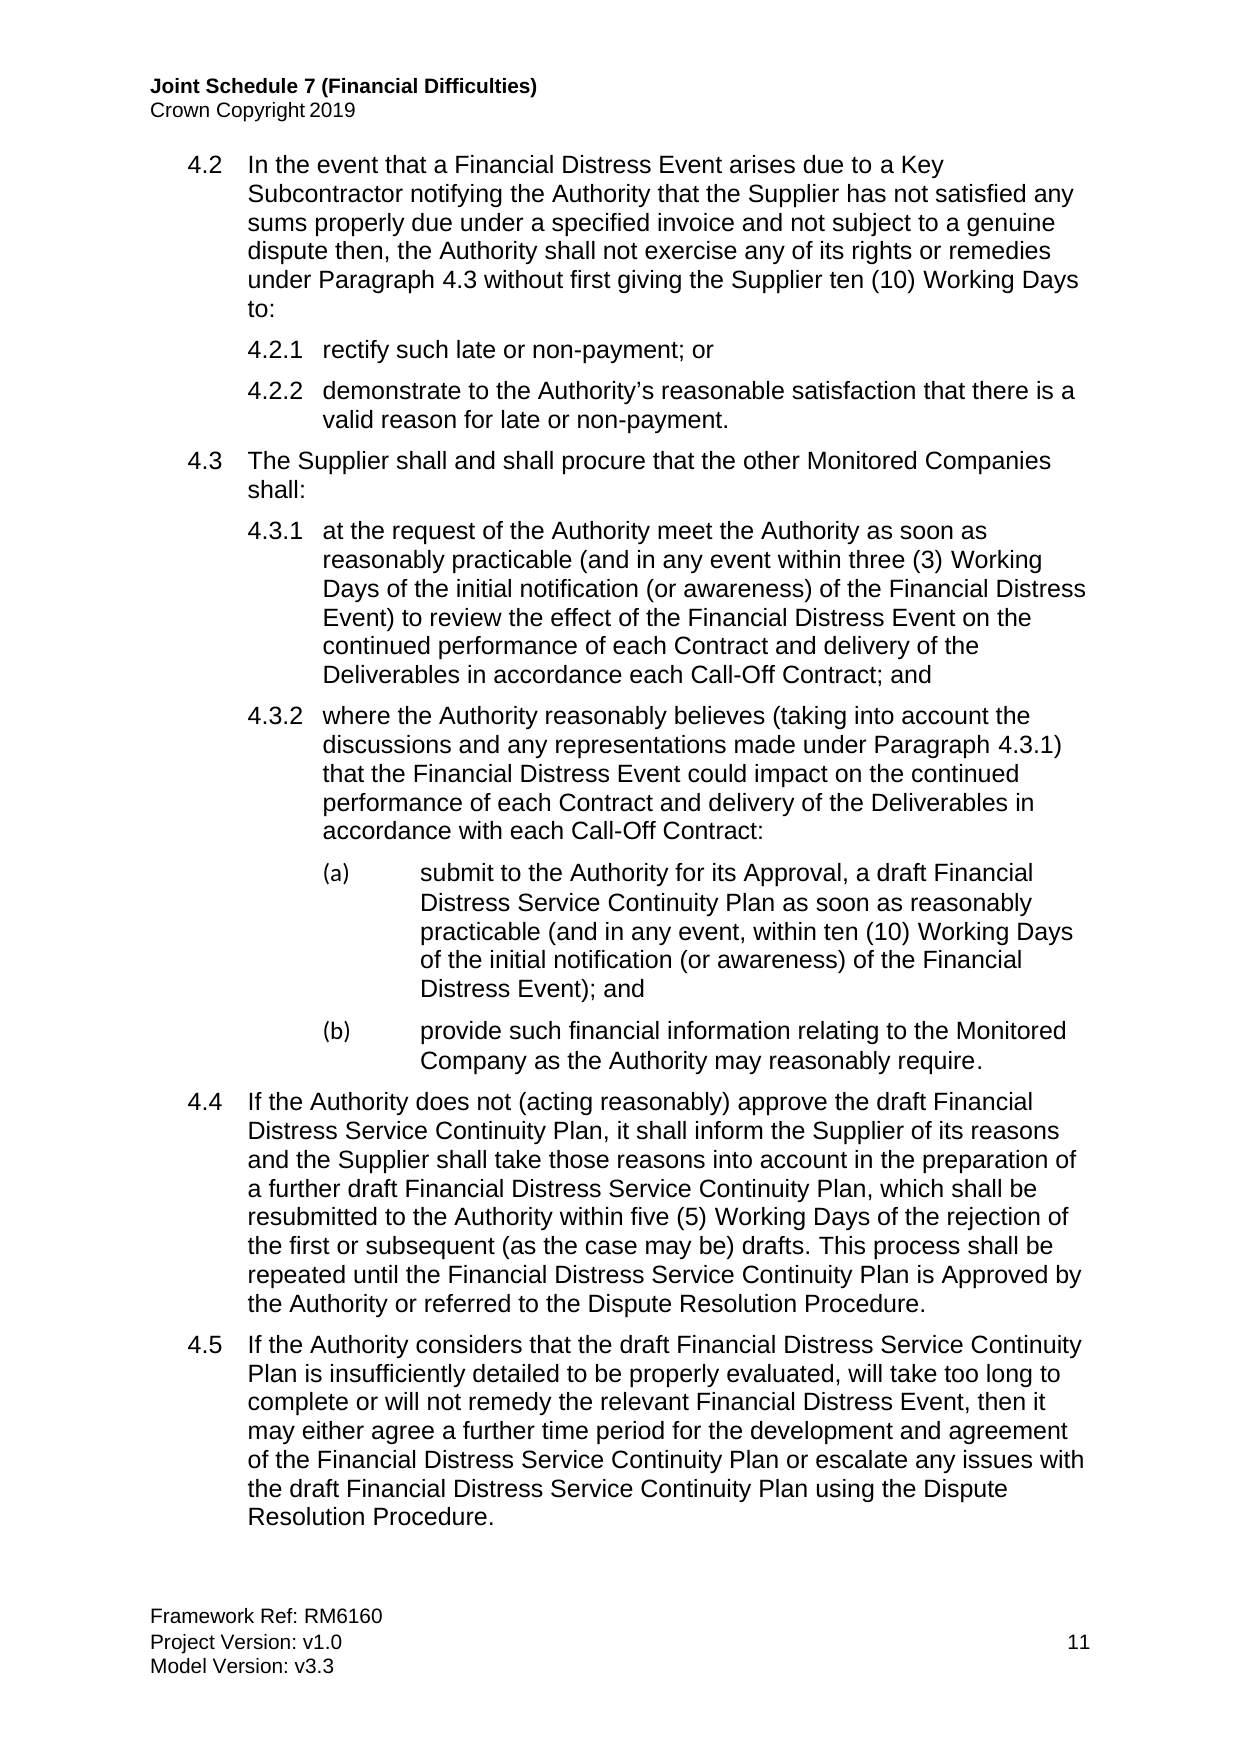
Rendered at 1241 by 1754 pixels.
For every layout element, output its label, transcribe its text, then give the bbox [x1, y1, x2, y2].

list The Supplier shall and shall procure that the other Monitored Companies shall: [187, 446, 1090, 504]
list In the event that a Financial Distress Event arises due to a Key Subcontractor notifying the Authority that the Supplier has not satisfied any sums properly due under a specified invoice and not subject to a genuine dispute then, the Authority shall not exercise any of its rights or remedies under Paragraph 4.3 without first giving the Supplier ten (10) Working Days to: [187, 150, 1090, 322]
list If the Authority does not (acting reasonably) approve the draft Financial Distress Service Continuity Plan, it shall inform the Supplier of its reasons and the Supplier shall take those reasons into account in the preparation of a further draft Financial Distress Service Continuity Plan, which shall be resubmitted to the Authority within five (5) Working Days of the rejection of the first or subsequent (as the case may be) drafts. This process shall be repeated until the Financial Distress Service Continuity Plan is Approved by the Authority or referred to the Dispute Resolution Procedure. [187, 1087, 1090, 1317]
text submit to the Authority for its Approval, a draft Financial Distress Service Continuity Plan as soon as reasonably practicable (and in any event, within ten (10) Working Days of the initial notification (or awareness) of the Financial Distress Event); and [322, 857, 1090, 1003]
list If the Authority considers that the draft Financial Distress Service Continuity Plan is insufficiently detailed to be properly evaluated, will take too long to complete or will not remedy the relevant Financial Distress Event, then it may either agree a further time period for the development and agreement of the Financial Distress Service Continuity Plan or escalate any issues with the draft Financial Distress Service Continuity Plan using the Dispute Resolution Procedure. [187, 1330, 1090, 1531]
text at the request of the Authority meet the Authority as soon as reasonably practicable (and in any event within three (3) Working Days of the initial notification (or awareness) of the Financial Distress Event) to review the effect of the Financial Distress Event on the continued performance of each Contract and delivery of the Deliverables in accordance each Call-Off Contract; and [247, 516, 1090, 689]
text where the Authority reasonably believes (taking into account the discussions and any representations made under Paragraph 4.3.1) that the Financial Distress Event could impact on the continued performance of each Contract and delivery of the Deliverables in accordance with each Call-Off Contract: [247, 701, 1090, 845]
text demonstrate to the Authority’s reasonable satisfaction that there is a valid reason for late or non-payment. [247, 376, 1090, 434]
text rectify such late or non-payment; or [247, 335, 1090, 364]
text provide such financial information relating to the Monitored Company as the Authority may reasonably require. [322, 1016, 1090, 1075]
